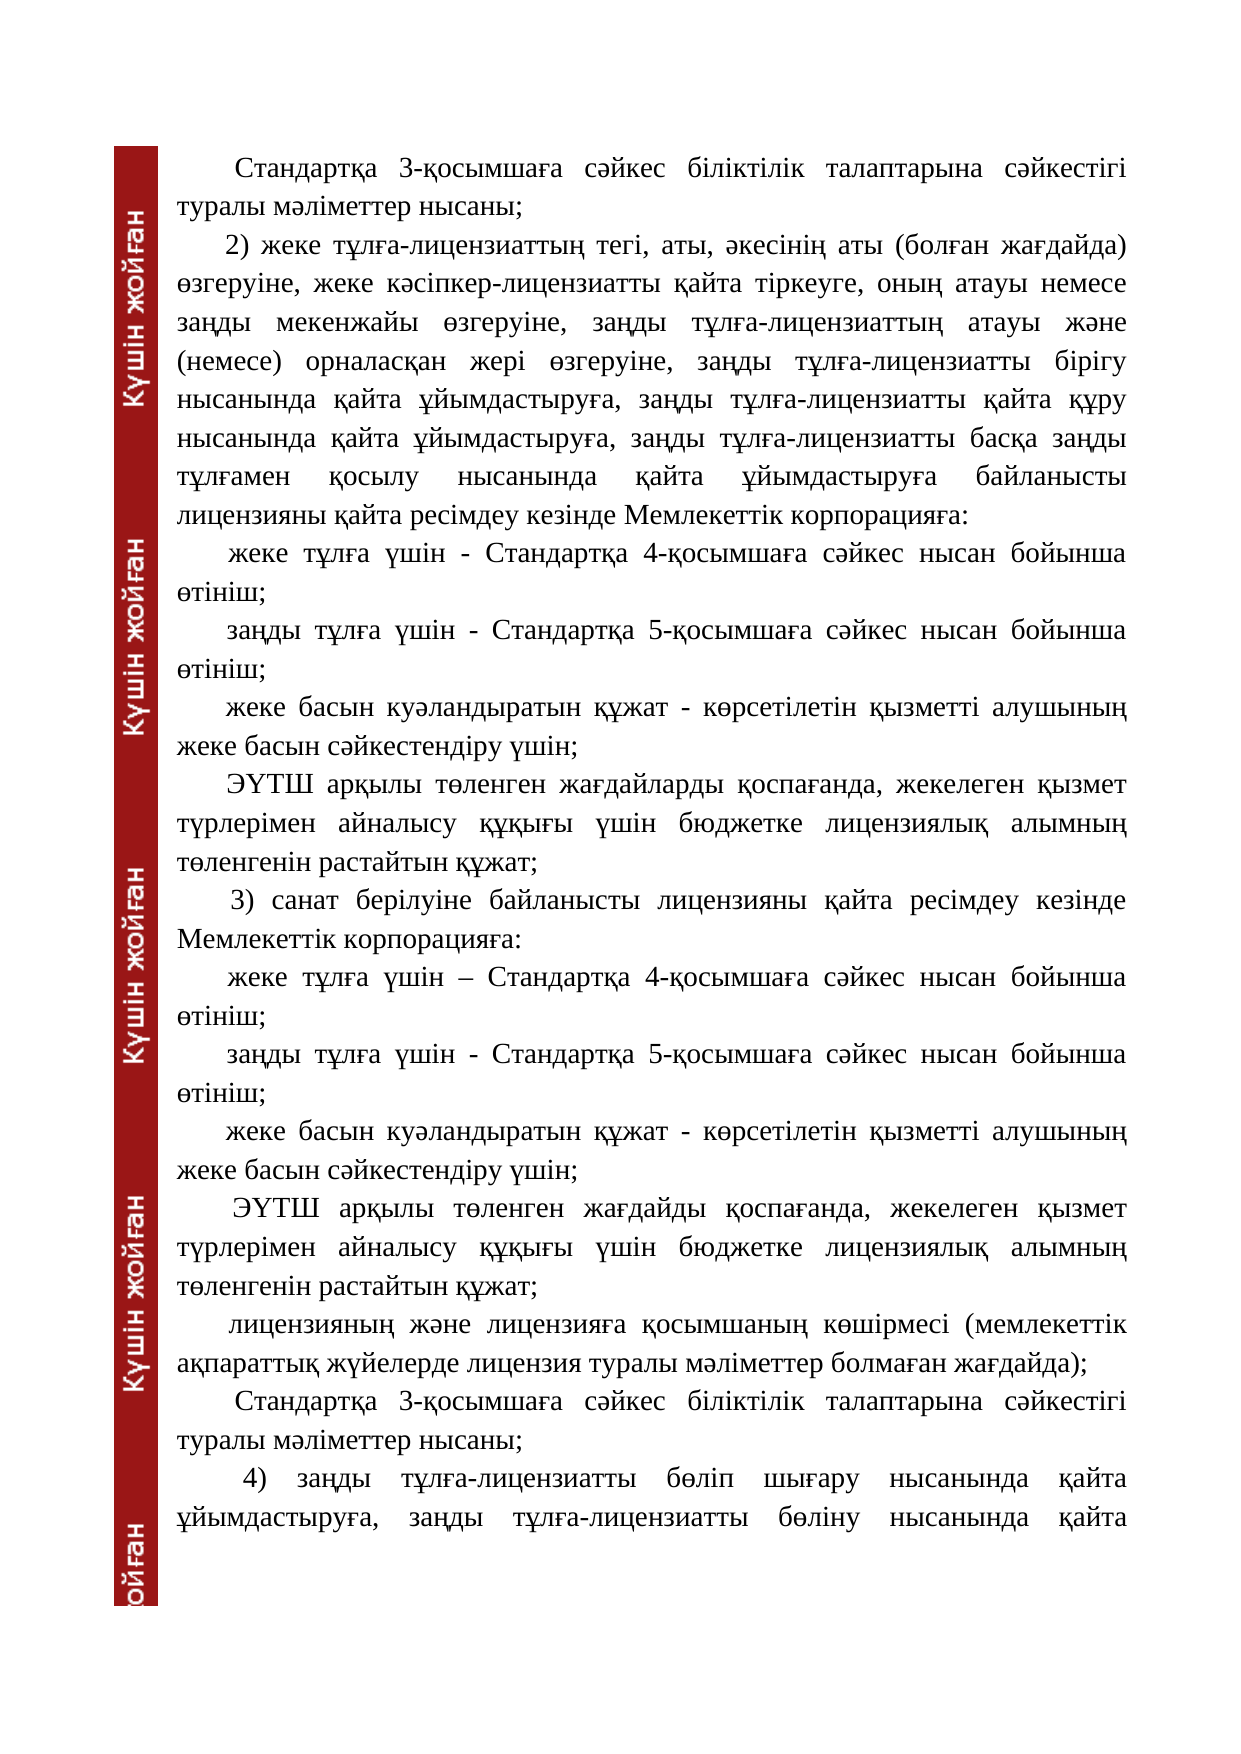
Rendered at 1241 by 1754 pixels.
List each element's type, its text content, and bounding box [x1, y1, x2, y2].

picture [114, 146, 158, 150]
picture [114, 1301, 158, 1306]
text жеке тұлға үшін - Стандартқа 4-қосымшаға сәйкес нысан бойынша өтініш; [112, 535, 1128, 607]
text Стандартқа 3-қосымшаға сәйкес біліктілік талаптарына сәйкестігі туралы мәліметтер нысаны; [112, 150, 1128, 222]
text жеке тұлға үшін – Стандартқа 4-қосымшаға сәйкес нысан бойынша өтініш; [112, 959, 1128, 1031]
picture [114, 1455, 158, 1460]
picture [114, 877, 158, 882]
picture [114, 222, 158, 227]
picture [114, 1108, 158, 1113]
text 3) санат берілуіне байланысты лицензияны қайта ресімдеу кезінде Мемлекеттік корпорацияға: [112, 882, 1128, 954]
picture [114, 762, 158, 767]
picture [114, 954, 158, 959]
text заңды тұлға үшін - Стандартқа 5-қосымшаға сәйкес нысан бойынша өтініш; [112, 1036, 1128, 1108]
text жеке басын куәландыратын құжат - көрсетілетін қызметті алушының жеке басын сәйкестендіру үшін; [112, 689, 1128, 762]
picture [114, 1031, 158, 1036]
text 2) жеке тұлға-лицензиаттың тегі, аты, әкесінің аты (болған жағдайда) өзгеруіне, жеке кәсіпкер-лицензиатты қайта тіркеуге, оның атауы немесе заңды мекенжайы өзгеруіне, заңды тұлға-лицензиаттың атауы және (немесе) орналасқан жері өзгеруіне, заңды тұлға-лицензиатты бірігу нысанында қайта ұйымдастыруға, заңды тұлға-лицензиатты қайта құру нысанында қайта ұйымдастыруға, заңды тұлға-лицензиатты басқа заңды тұлғамен қосылу нысанында қайта ұйымдастыруға байланысты лицензияны қайта ресімдеу кезінде Мемлекеттік корпорацияға: [112, 227, 1128, 530]
picture [114, 1378, 158, 1383]
text заңды тұлға үшін - Стандартқа 5-қосымшаға сәйкес нысан бойынша өтініш; [112, 612, 1128, 684]
picture [114, 1532, 158, 1606]
text Стандартқа 3-қосымшаға сәйкес біліктілік талаптарына сәйкестігі туралы мәліметтер нысаны; [112, 1383, 1128, 1455]
text ЭҮТШ арқылы төленген жағдайларды қоспағанда, жекелеген қызмет түрлерiмен айналысу құқығы үшiн бюджетке лицензиялық алымның төленгенiн растайтын құжат; [112, 767, 1128, 877]
picture [114, 530, 158, 535]
picture [114, 684, 158, 689]
text жеке басын куәландыратын құжат - көрсетілетін қызметті алушының жеке басын сәйкестендіру үшін; [112, 1113, 1128, 1186]
text лицензияның және лицензияға қосымшаның көшірмесі (мемлекеттік ақпараттық жүйелерде лицензия туралы мәліметтер болмаған жағдайда); [112, 1306, 1128, 1378]
text ЭҮТШ арқылы төленген жағдайды қоспағанда, жекелеген қызмет түрлерімен айналысу құқығы үшін бюджетке лицензиялық алымның төленгенін растайтын құжат; [112, 1191, 1128, 1301]
picture [114, 607, 158, 612]
picture [114, 1186, 158, 1191]
